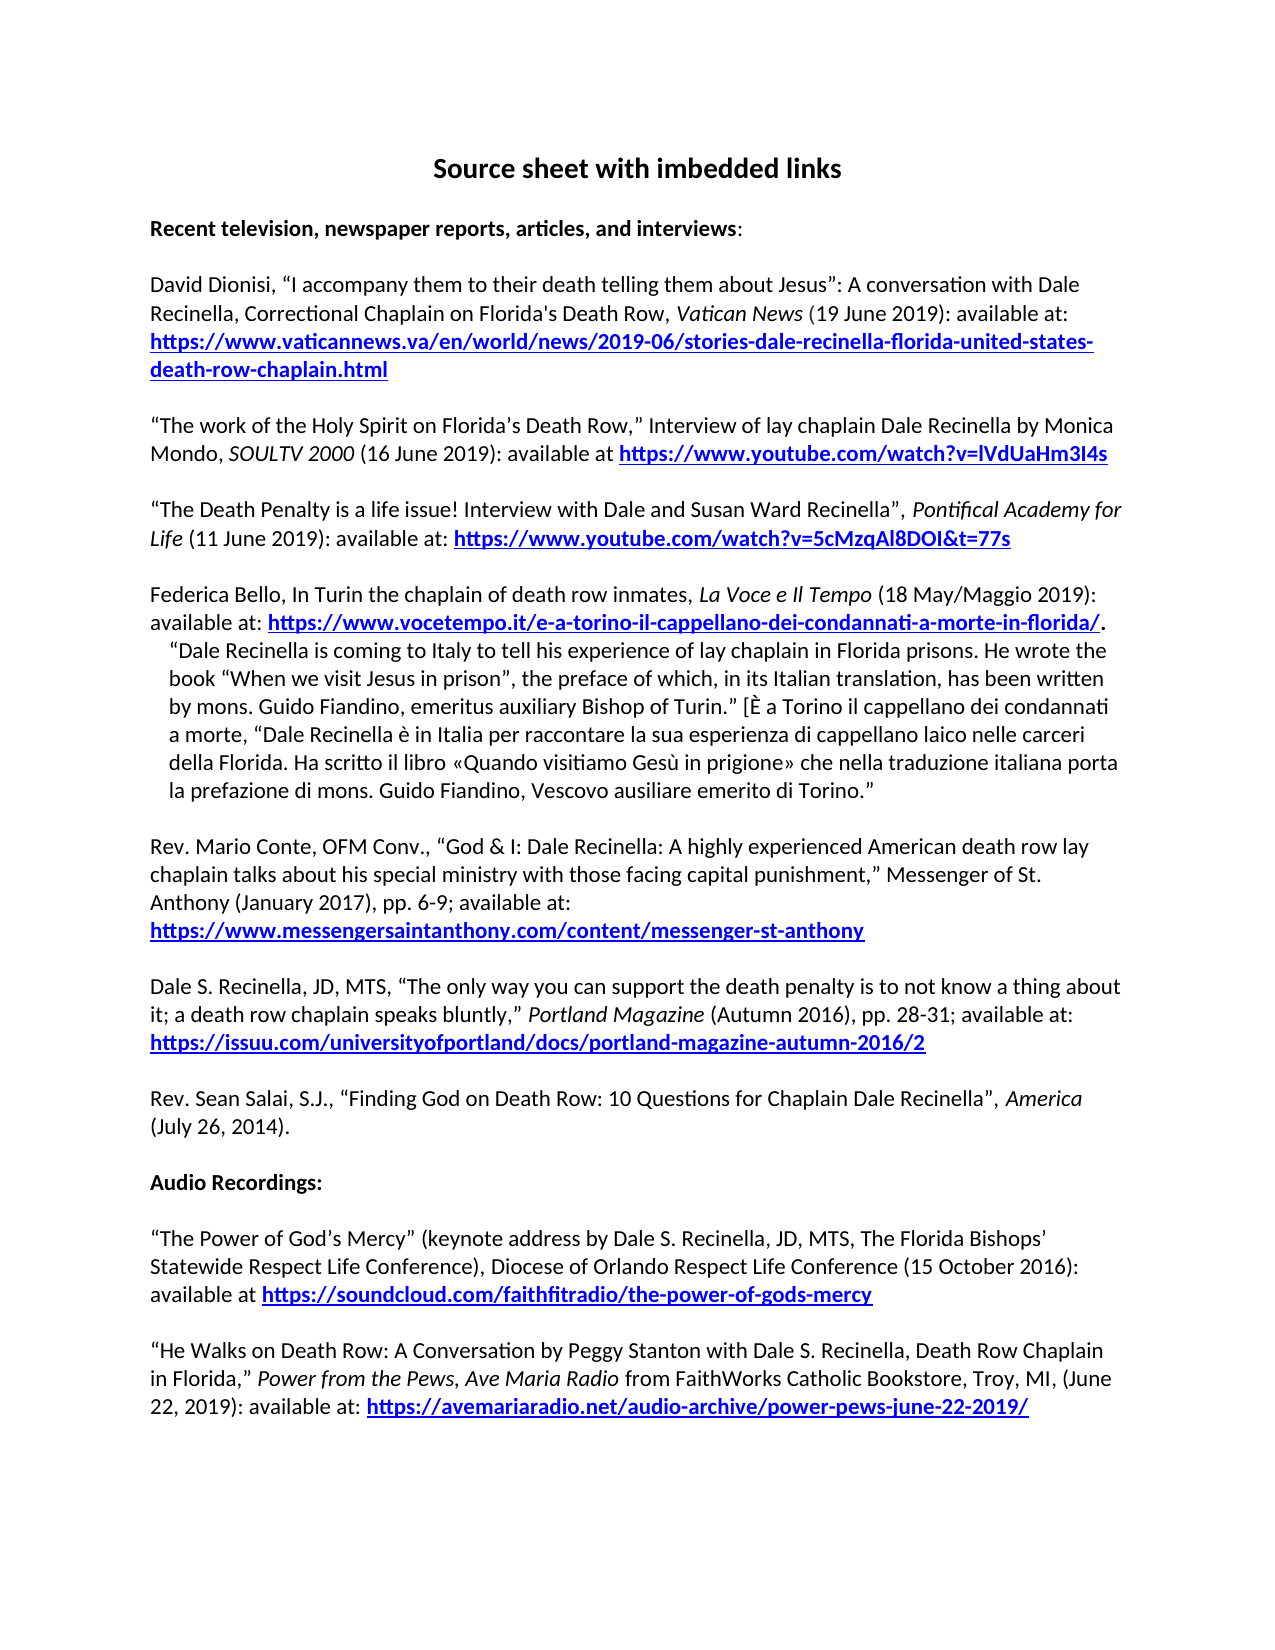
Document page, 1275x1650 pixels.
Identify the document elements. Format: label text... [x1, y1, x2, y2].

text Audio Recordings: [150, 1168, 1125, 1196]
text David Dionisi, “I accompany them to their death telling them about Jesus”: A conversation with Dale Recinella, Correctional Chaplain on Florida's Death Row, Vatican News (19 June 2019): available at: https://www.vaticannews.va/en/world/news/2019-06/stories-dale-recinella-florida-united-states-death-row-chaplain.html [150, 270, 1125, 383]
text Source sheet with imbedded links [150, 150, 1125, 186]
text “The Death Penalty is a life issue! Interview with Dale and Susan Ward Recinella”, Pontifical Academy for Life (11 June 2019): available at: https://www.youtube.com/watch?v=5cMzqAl8DOI&t=77s [150, 496, 1125, 552]
text “The Power of God’s Mercy” (keynote address by Dale S. Recinella, JD, MTS, The Florida Bishops’ Statewide Respect Life Conference), Diocese of Orlando Respect Life Conference (15 October 2016): [150, 1224, 1125, 1280]
text Rev. Mario Conte, OFM Conv., “God & I: Dale Recinella: A highly experienced American death row lay chaplain talks about his special ministry with those facing capital punishment,” Messenger of St. Anthony (January 2017), pp. 6-9; available at: https://www.messengersaintanthony.com/content/messenger-st-anthony [150, 832, 1125, 944]
text “Dale Recinella is coming to Italy to tell his experience of lay chaplain in Florida prisons. He wrote the book “When we visit Jesus in prison”, the preface of which, in its Italian translation, has been written by mons. Guido Fiandino, emeritus auxiliary Bishop of Turin.” [È a Torino il cappellano dei condannati a morte, “Dale Recinella è in Italia per raccontare la sua esperienza di cappellano laico nelle carceri della Florida. Ha scritto il libro «Quando visitiamo Gesù in prigione» che nella traduzione italiana porta la prefazione di mons. Guido Fiandino, Vescovo ausiliare emerito di Torino.” [169, 636, 1125, 804]
text Rev. Sean Salai, S.J., “Finding God on Death Row: 10 Questions for Chaplain Dale Recinella”, America (July 26, 2014). [150, 1084, 1125, 1140]
text available at https://soundcloud.com/faithfitradio/the-power-of-gods-mercy [150, 1280, 1125, 1308]
text Recent television, newspaper reports, articles, and interviews: [150, 214, 1125, 242]
text Dale S. Recinella, JD, MTS, “The only way you can support the death penalty is to not know a thing about it; a death row chaplain speaks bluntly,” Portland Magazine (Autumn 2016), pp. 28-31; available at: https://issuu.com/universityofportland/docs/portland-magazine-autumn-2016/2 [150, 972, 1125, 1056]
text “The work of the Holy Spirit on Florida’s Death Row,” Interview of lay chaplain Dale Recinella by Monica Mondo, SOULTV 2000 (16 June 2019): available at https://www.youtube.com/watch?v=lVdUaHm3I4s [150, 412, 1125, 468]
text “He Walks on Death Row: A Conversation by Peggy Stanton with Dale S. Recinella, Death Row Chaplain in Florida,” Power from the Pews, Ave Maria Radio from FaithWorks Catholic Bookstore, Troy, MI, (June 22, 2019): available at: https://avemariaradio.net/audio-archive/power-pews-june-22-2019/ [150, 1336, 1125, 1420]
text Federica Bello, In Turin the chaplain of death row inmates, La Voce e Il Tempo (18 May/Maggio 2019): available at: https://www.vocetempo.it/e-a-torino-il-cappellano-dei-condannati-a-morte-in-florida/. [150, 580, 1125, 636]
